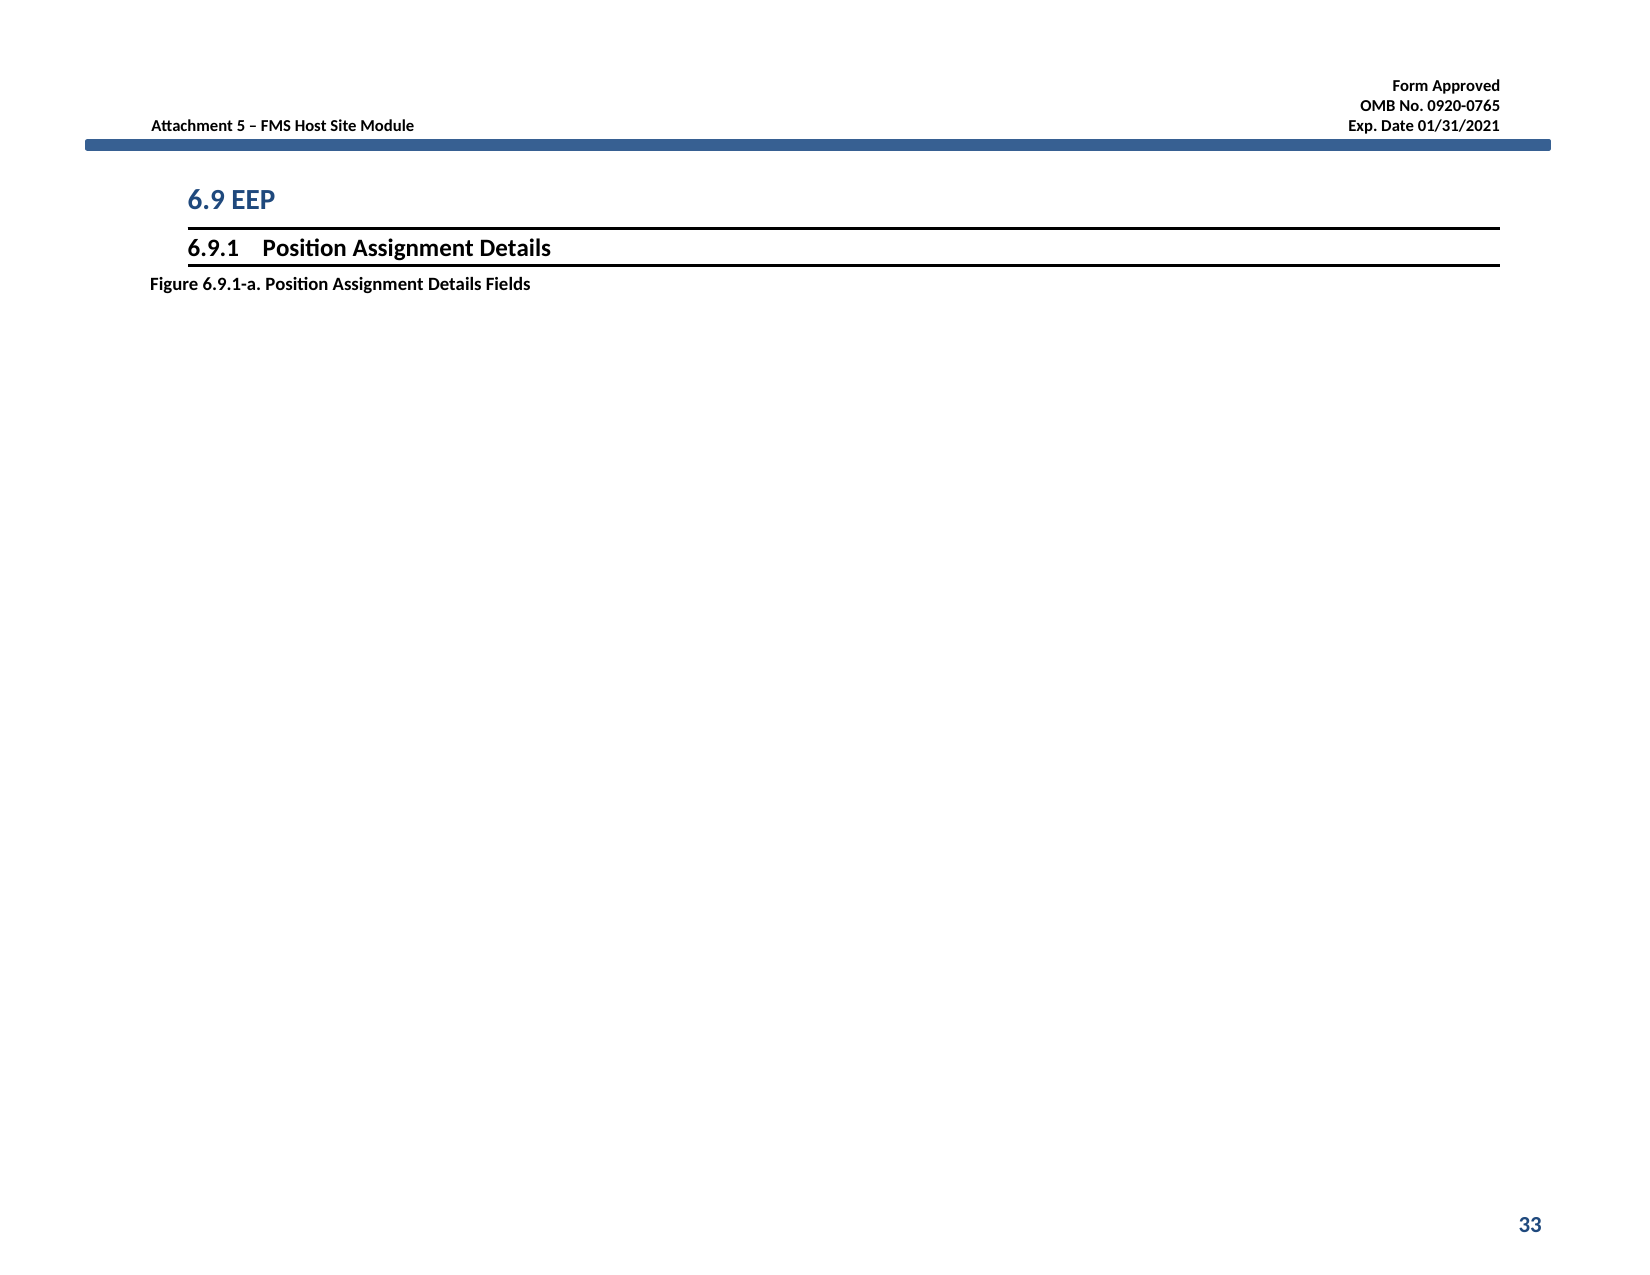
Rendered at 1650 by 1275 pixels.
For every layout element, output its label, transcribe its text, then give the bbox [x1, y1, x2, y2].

text Figure 6.9.1-a. Position Assignment Details Fields [150, 272, 1500, 295]
subtitle EEP [187, 181, 1500, 217]
subtitle Position Assignment Details [187, 228, 1500, 267]
